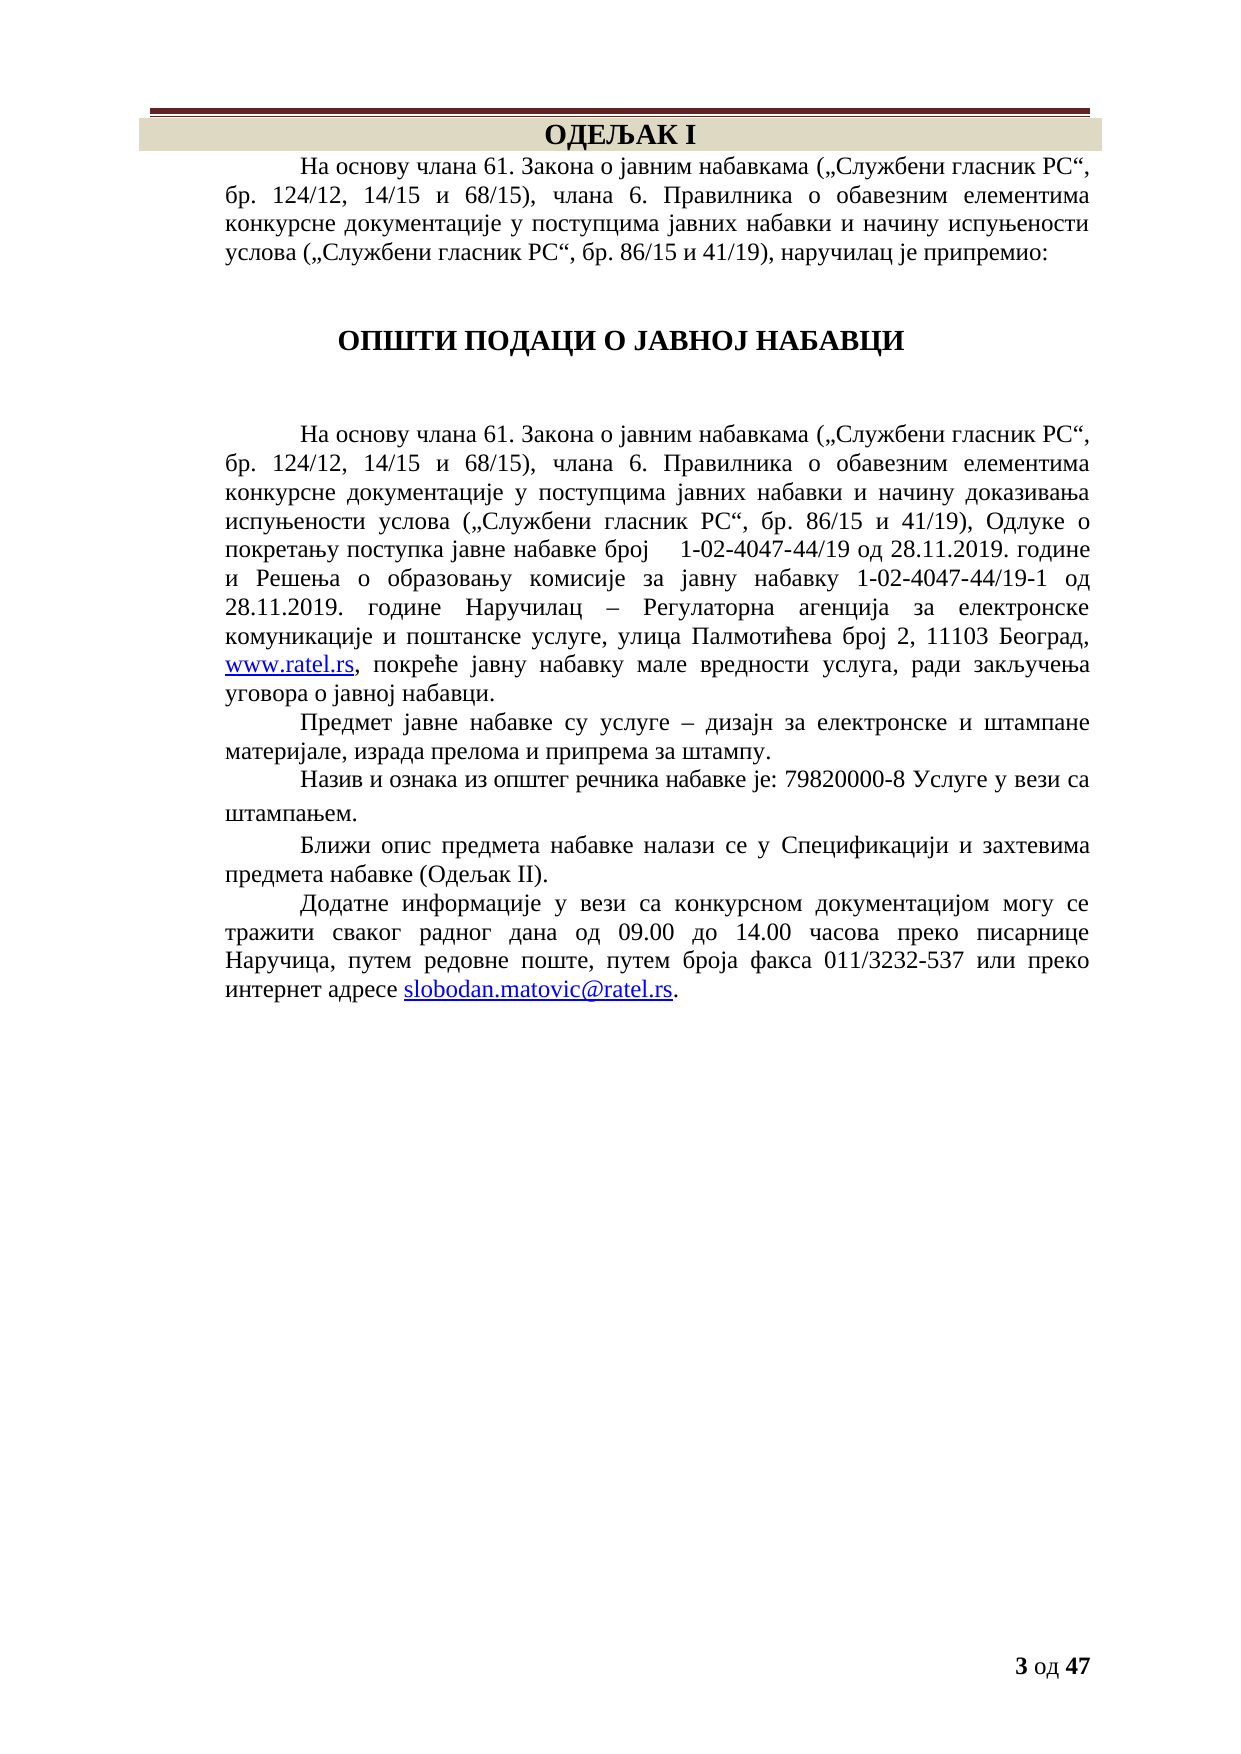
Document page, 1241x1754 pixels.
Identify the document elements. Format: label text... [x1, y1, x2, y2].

table_header ОДЕЉАК I [139, 118, 1102, 151]
text Ближи опис предмета набавке налази се у Спецификацији и захтевима предмета набавке (Одељак II). [225, 831, 1090, 888]
text На основу члана 61. Закона о јавним набавкама („Службени гласник РС“, бр. 124/12, 14/15 и 68/15), члана 6. Правилника о обавезним елементима конкурсне документације у поступцима јавних набавки и начину испуњености услова („Службени гласник РС“, бр. 86/15 и 41/19), наручилац је припремио: [225, 151, 1090, 266]
list ОПШТИ ПОДАЦИ О ЈАВНОЈ НАБАВЦИ [337, 323, 1090, 357]
text Додатне информације у вези са конкурсном документацијом могу се тражити сваког радног дана од 09.00 до 14.00 часова преко писарнице Наручица, путем редовне поште, путем броја факса 011/3232-537 или преко интернет адресе slobodan.matovic@ratel.rs. [225, 888, 1090, 1003]
text Предмет јавне набавке су услуге – дизајн за електронске и штампане материјале, израда прелома и припрема за штампу. [225, 707, 1090, 764]
text Назив и ознака из општег речника набавке је: 79820000-8 Услуге у вези са штампањем. [225, 764, 1090, 826]
text На основу члана 61. Закона о јавним набавкама („Службени гласник РС“, бр. 124/12, 14/15 и 68/15), члана 6. Правилника о обавезним елементима конкурсне документације у поступцима јавних набавки и начину доказивања испуњености услова („Службени гласник РС“, бр. 86/15 и 41/19), Одлуке о покретању поступка јавне набавке број 1-02-4047-44/19 од 28.11.2019. године и Решења о образовању комисије за јавну набавку 1-02-4047-44/19-1 од 28.11.2019. године Наручилац – Регулаторна агенција за електронске комуникације и поштанске услуге, улица Палмотићева број 2, 11103 Београд, www.ratel.rs, покреће јавну набавку мале вредности услуга, ради закључења уговора о јавној набавци. [225, 419, 1090, 707]
